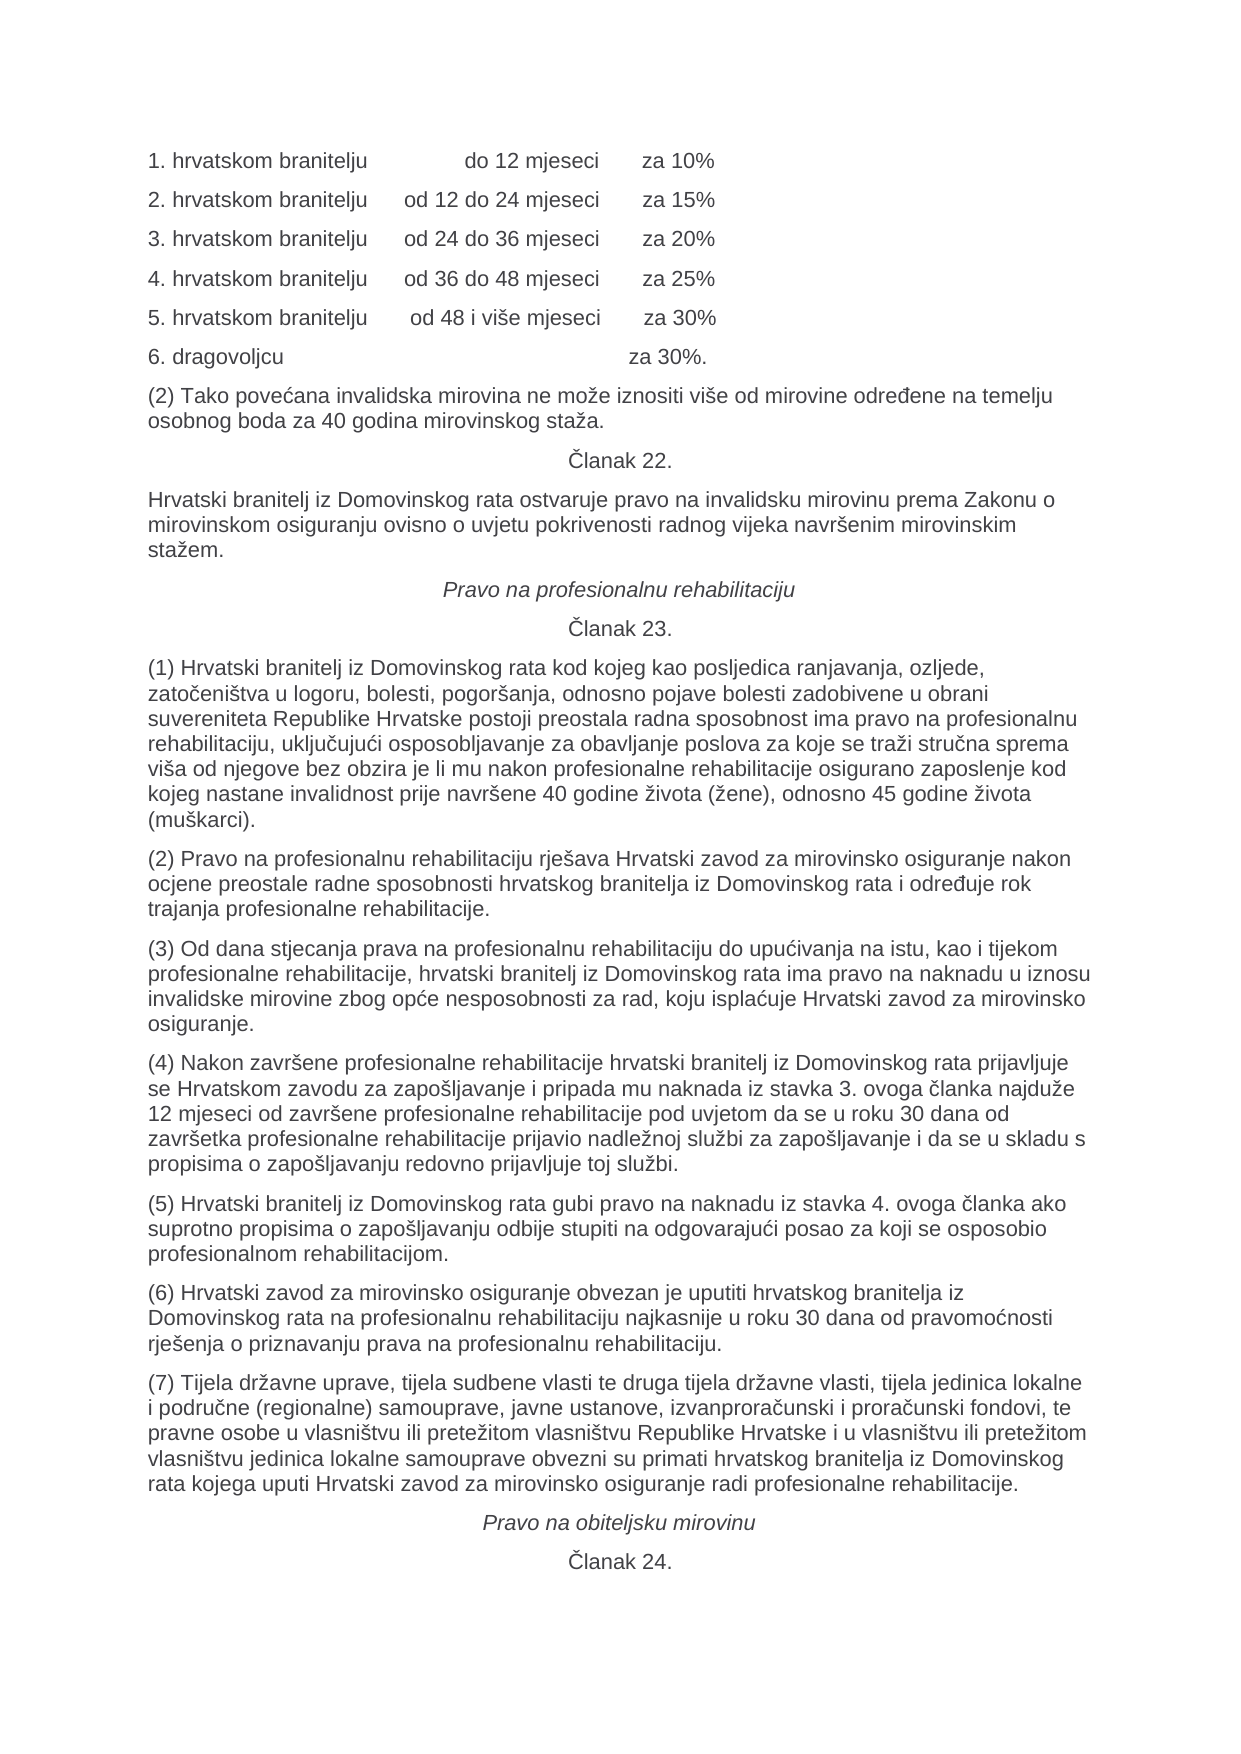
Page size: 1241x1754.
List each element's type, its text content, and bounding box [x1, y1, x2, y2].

text 2. hrvatskom branitelju od 12 do 24 mjeseci za 15% [148, 187, 1093, 212]
text (2) Pravo na profesionalnu rehabilitaciju rješava Hrvatski zavod za mirovinsko osiguranje nakon ocjene preostale radne sposobnosti hrvatskog branitelja iz Domovinskog rata i određuje rok trajanja profesionalne rehabilitacije. [148, 846, 1093, 921]
text Članak 22. [148, 448, 1093, 473]
text Članak 24. [148, 1549, 1093, 1574]
text Članak 23. [148, 616, 1093, 641]
text (1) Hrvatski branitelj iz Domovinskog rata kod kojeg kao posljedica ranjavanja, ozljede, zatočeništva u logoru, bolesti, pogoršanja, odnosno pojave bolesti zadobivene u obrani suvereniteta Republike Hrvatske postoji preostala radna sposobnost ima pravo na profesionalnu rehabilitaciju, uključujući osposobljavanje za obavljanje poslova za koje se traži stručna sprema viša od njegove bez obzira je li mu nakon profesionalne rehabilitacije osigurano zaposlenje kod kojeg nastane invalidnost prije navršene 40 godine života (žene), odnosno 45 godine života (muškarci). [148, 655, 1093, 832]
text (4) Nakon završene profesionalne rehabilitacije hrvatski branitelj iz Domovinskog rata prijavljuje se Hrvatskom zavodu za zapošljavanje i pripada mu naknada iz stavka 3. ovoga članka najduže 12 mjeseci od završene profesionalne rehabilitacije pod uvjetom da se u roku 30 dana od završetka profesionalne rehabilitacije prijavio nadležnoj službi za zapošljavanje i da se u skladu s propisima o zapošljavanju redovno prijavljuje toj službi. [148, 1050, 1093, 1176]
text 5. hrvatskom branitelju od 48 i više mjeseci za 30% [148, 305, 1093, 330]
text (3) Od dana stjecanja prava na profesionalnu rehabilitaciju do upućivanja na istu, kao i tijekom profesionalne rehabilitacije, hrvatski branitelj iz Domovinskog rata ima pravo na naknadu u iznosu invalidske mirovine zbog opće nesposobnosti za rad, koju isplaćuje Hrvatski zavod za mirovinsko osiguranje. [148, 935, 1093, 1036]
text (2) Tako povećana invalidska mirovina ne može iznositi više od mirovine određene na temelju osobnog boda za 40 godina mirovinskog staža. [148, 383, 1093, 434]
text 4. hrvatskom branitelju od 36 do 48 mjeseci za 25% [148, 265, 1093, 291]
text (5) Hrvatski branitelj iz Domovinskog rata gubi pravo na naknadu iz stavka 4. ovoga članka ako suprotno propisima o zapošljavanju odbije stupiti na odgovarajući posao za koji se osposobio profesionalnom rehabilitacijom. [148, 1190, 1093, 1266]
text 1. hrvatskom branitelju do 12 mjeseci za 10% [148, 148, 1093, 173]
text 3. hrvatskom branitelju od 24 do 36 mjeseci za 20% [148, 226, 1093, 251]
text (7) Tijela državne uprave, tijela sudbene vlasti te druga tijela državne vlasti, tijela jedinica lokalne i područne (regionalne) samouprave, javne ustanove, izvanproračunski i proračunski fondovi, te pravne osobe u vlasništvu ili pretežitom vlasništvu Republike Hrvatske i u vlasništvu ili pretežitom vlasništvu jedinica lokalne samouprave obvezni su primati hrvatskog branitelja iz Domovinskog rata kojega uputi Hrvatski zavod za mirovinsko osiguranje radi profesionalne rehabilitacije. [148, 1370, 1093, 1496]
text (6) Hrvatski zavod za mirovinsko osiguranje obvezan je uputiti hrvatskog branitelja iz Domovinskog rata na profesionalnu rehabilitaciju najkasnije u roku 30 dana od pravomoćnosti rješenja o priznavanju prava na profesionalnu rehabilitaciju. [148, 1280, 1093, 1356]
text Pravo na profesionalnu rehabilitaciju [148, 577, 1093, 602]
text 6. dragovoljcu za 30%. [148, 344, 1093, 369]
text Pravo na obiteljsku mirovinu [148, 1510, 1093, 1535]
text Hrvatski branitelj iz Domovinskog rata ostvaruje pravo na invalidsku mirovinu prema Zakonu o mirovinskom osiguranju ovisno o uvjetu pokrivenosti radnog vijeka navršenim mirovinskim stažem. [148, 487, 1093, 563]
